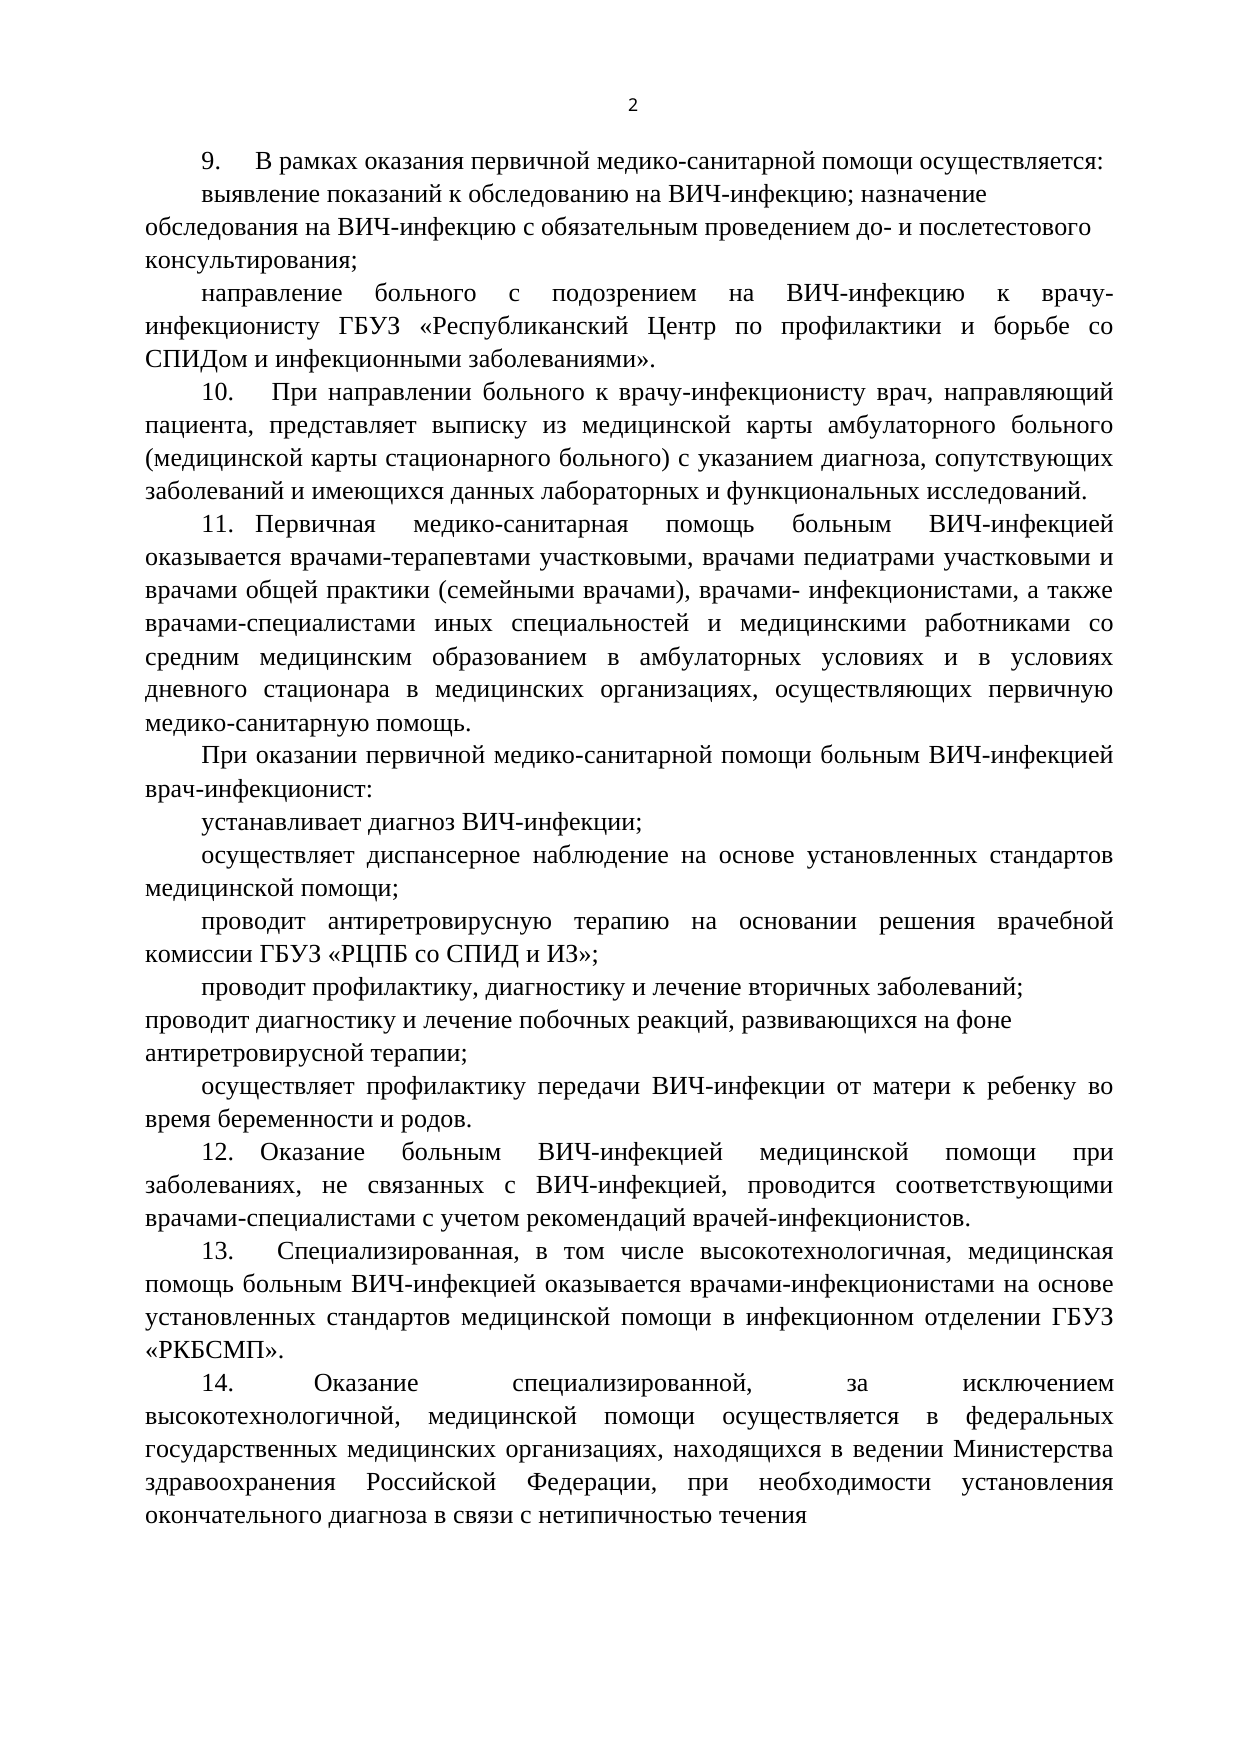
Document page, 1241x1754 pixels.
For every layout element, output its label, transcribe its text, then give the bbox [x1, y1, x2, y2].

list В рамках оказания первичной медико-санитарной помощи осуществляется: [145, 143, 1115, 176]
text устанавливает диагноз ВИЧ-инфекции; [145, 804, 1119, 837]
list При направлении больного к врачу-инфекционисту врач, направляющий пациента, представляет выписку из медицинской карты амбулаторного больного (медицинской карты стационарного больного) с указанием диагноза, сопутствующих заболеваний и имеющихся данных лабораторных и функциональных исследований. [145, 374, 1115, 506]
list Оказание больным ВИЧ-инфекцией медицинской помощи при заболеваниях, не связанных с ВИЧ-инфекцией, проводится соответствующими врачами-специалистами с учетом рекомендаций врачей-инфекционистов. [145, 1134, 1115, 1233]
text проводит антиретровирусную терапию на основании решения врачебной комиссии ГБУЗ «РЦПБ со СПИД и ИЗ»; [145, 903, 1115, 969]
list Специализированная, в том числе высокотехнологичная, медицинская помощь больным ВИЧ-инфекцией оказывается врачами-инфекционистами на основе установленных стандартов медицинской помощи в инфекционном отделении ГБУЗ «РКБСМП». [145, 1233, 1115, 1365]
list Первичная медико-санитарная помощь больным ВИЧ-инфекцией оказывается врачами-терапевтами участковыми, врачами педиатрами участковыми и врачами общей практики (семейными врачами), врачами- инфекционистами, а также врачами-специалистами иных специальностей и медицинскими работниками со средним медицинским образованием в амбулаторных условиях и в условиях дневного стационара в медицинских организациях, осуществляющих первичную медико-санитарную помощь. [145, 506, 1115, 738]
text осуществляет диспансерное наблюдение на основе установленных стандартов медицинской помощи; [145, 837, 1115, 903]
text проводит профилактику, диагностику и лечение вторичных заболеваний; проводит диагностику и лечение побочных реакций, развивающихся на фоне антиретровирусной терапии; [145, 969, 1115, 1068]
text осуществляет профилактику передачи ВИЧ-инфекции от матери к ребенку во время беременности и родов. [145, 1068, 1115, 1134]
text направление больного с подозрением на ВИЧ-инфекцию к врачу- инфекционисту ГБУЗ «Республиканский Центр по профилактики и борьбе со СПИДом и инфекционными заболеваниями». [145, 275, 1115, 374]
text При оказании первичной медико-санитарной помощи больным ВИЧ-инфекцией врач-инфекционист: [145, 738, 1115, 804]
text выявление показаний к обследованию на ВИЧ-инфекцию; назначение обследования на ВИЧ-инфекцию с обязательным проведением до- и послетестового консультирования; [145, 176, 1115, 275]
list Оказание специализированной, за исключением высокотехнологичной, медицинской помощи осуществляется в федеральных государственных медицинских организациях, находящихся в ведении Министерства здравоохранения Российской Федерации, при необходимости установления окончательного диагноза в связи с нетипичностью течения [145, 1365, 1115, 1530]
